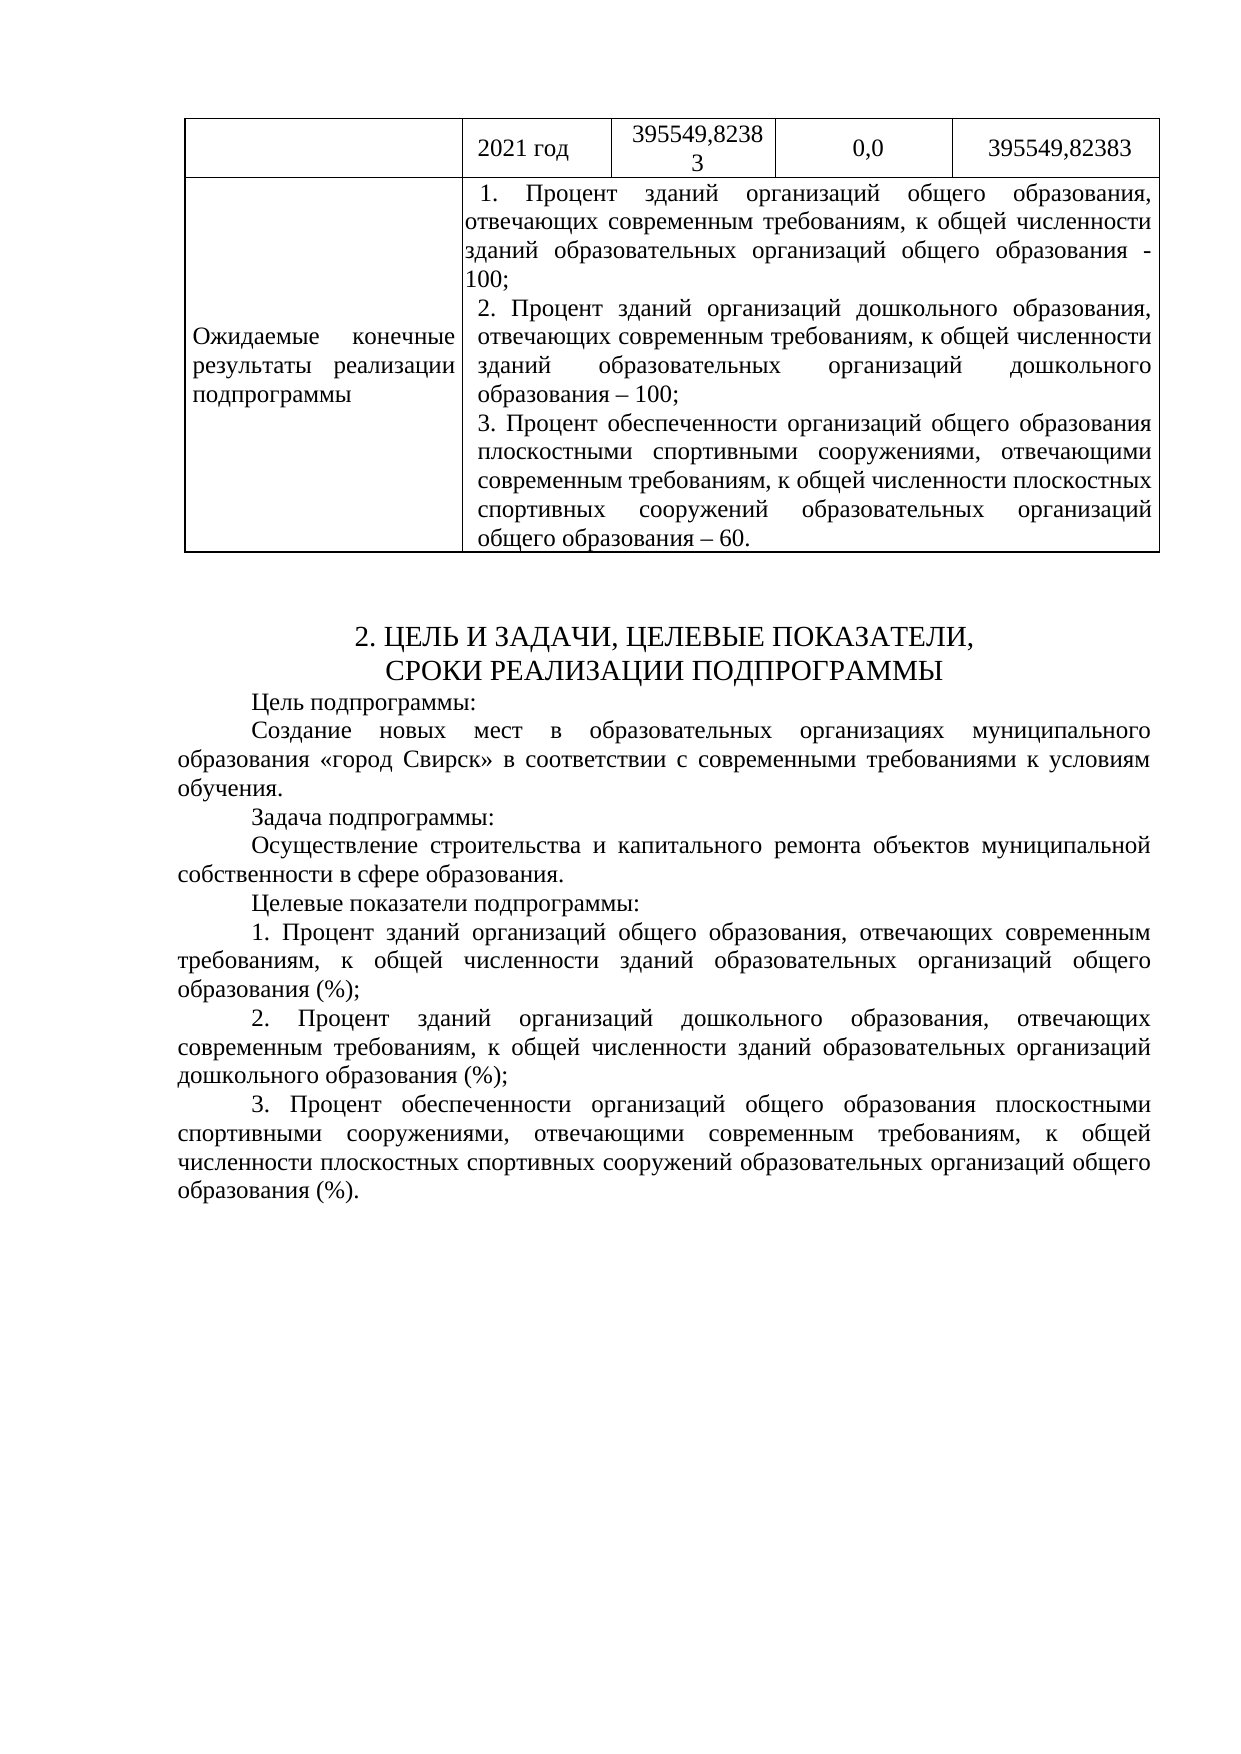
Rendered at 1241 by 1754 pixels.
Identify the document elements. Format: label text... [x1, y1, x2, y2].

text Задача подпрограммы: [177, 802, 1152, 830]
text 2. ЦЕЛЬ И ЗАДАЧИ, ЦЕЛЕВЫЕ ПОКАЗАТЕЛИ, [177, 619, 1152, 653]
text 1. Процент зданий организаций общего образования, отвечающих современным требованиям, к общей численности зданий образовательных организаций общего образования (%); [177, 917, 1152, 1003]
text Целевые показатели подпрограммы: [177, 888, 1152, 917]
text СРОКИ РЕАЛИЗАЦИИ ПОДПРОГРАММЫ [177, 653, 1152, 687]
text Осуществление строительства и капитального ремонта объектов муниципальной собственности в сфере образования. [177, 830, 1152, 888]
text 2. Процент зданий организаций дошкольного образования, отвечающих современным требованиям, к общей численности зданий образовательных организаций дошкольного образования (%); [177, 1003, 1152, 1089]
table_cell 0,0 [776, 119, 952, 177]
table_cell Ожидаемые конечные результаты реализации подпрограммы [186, 178, 462, 551]
text Создание новых мест в образовательных организациях муниципального образования «город Свирск» в соответствии с современными требованиями к условиям обучения. [177, 715, 1152, 802]
table_cell 1. Процент зданий организаций общего образования, отвечающих современным требованиям, к общей численности зданий образовательных организаций общего образования - 100; 2. Процент зданий организаций дошкольного образования, отвечающих современным требованиям, к общей численности зданий образовательных организаций дошкольного образования – 100; 3. Процент обеспеченности организаций общего образования плоскостными спортивными сооружениями, отвечающими современным требованиям, к общей численности плоскостных спортивных сооружений образовательных организаций общего образования – 60. [463, 178, 1159, 551]
table_cell 2021 год [463, 119, 611, 177]
text Цель подпрограммы: [177, 687, 1152, 715]
text 3. Процент обеспеченности организаций общего образования плоскостными спортивными сооружениями, отвечающими современным требованиям, к общей численности плоскостных спортивных сооружений образовательных организаций общего образования (%). [177, 1089, 1152, 1204]
table_cell 395549,82383 [953, 119, 1159, 177]
table_cell 395549,82383 [612, 119, 775, 177]
